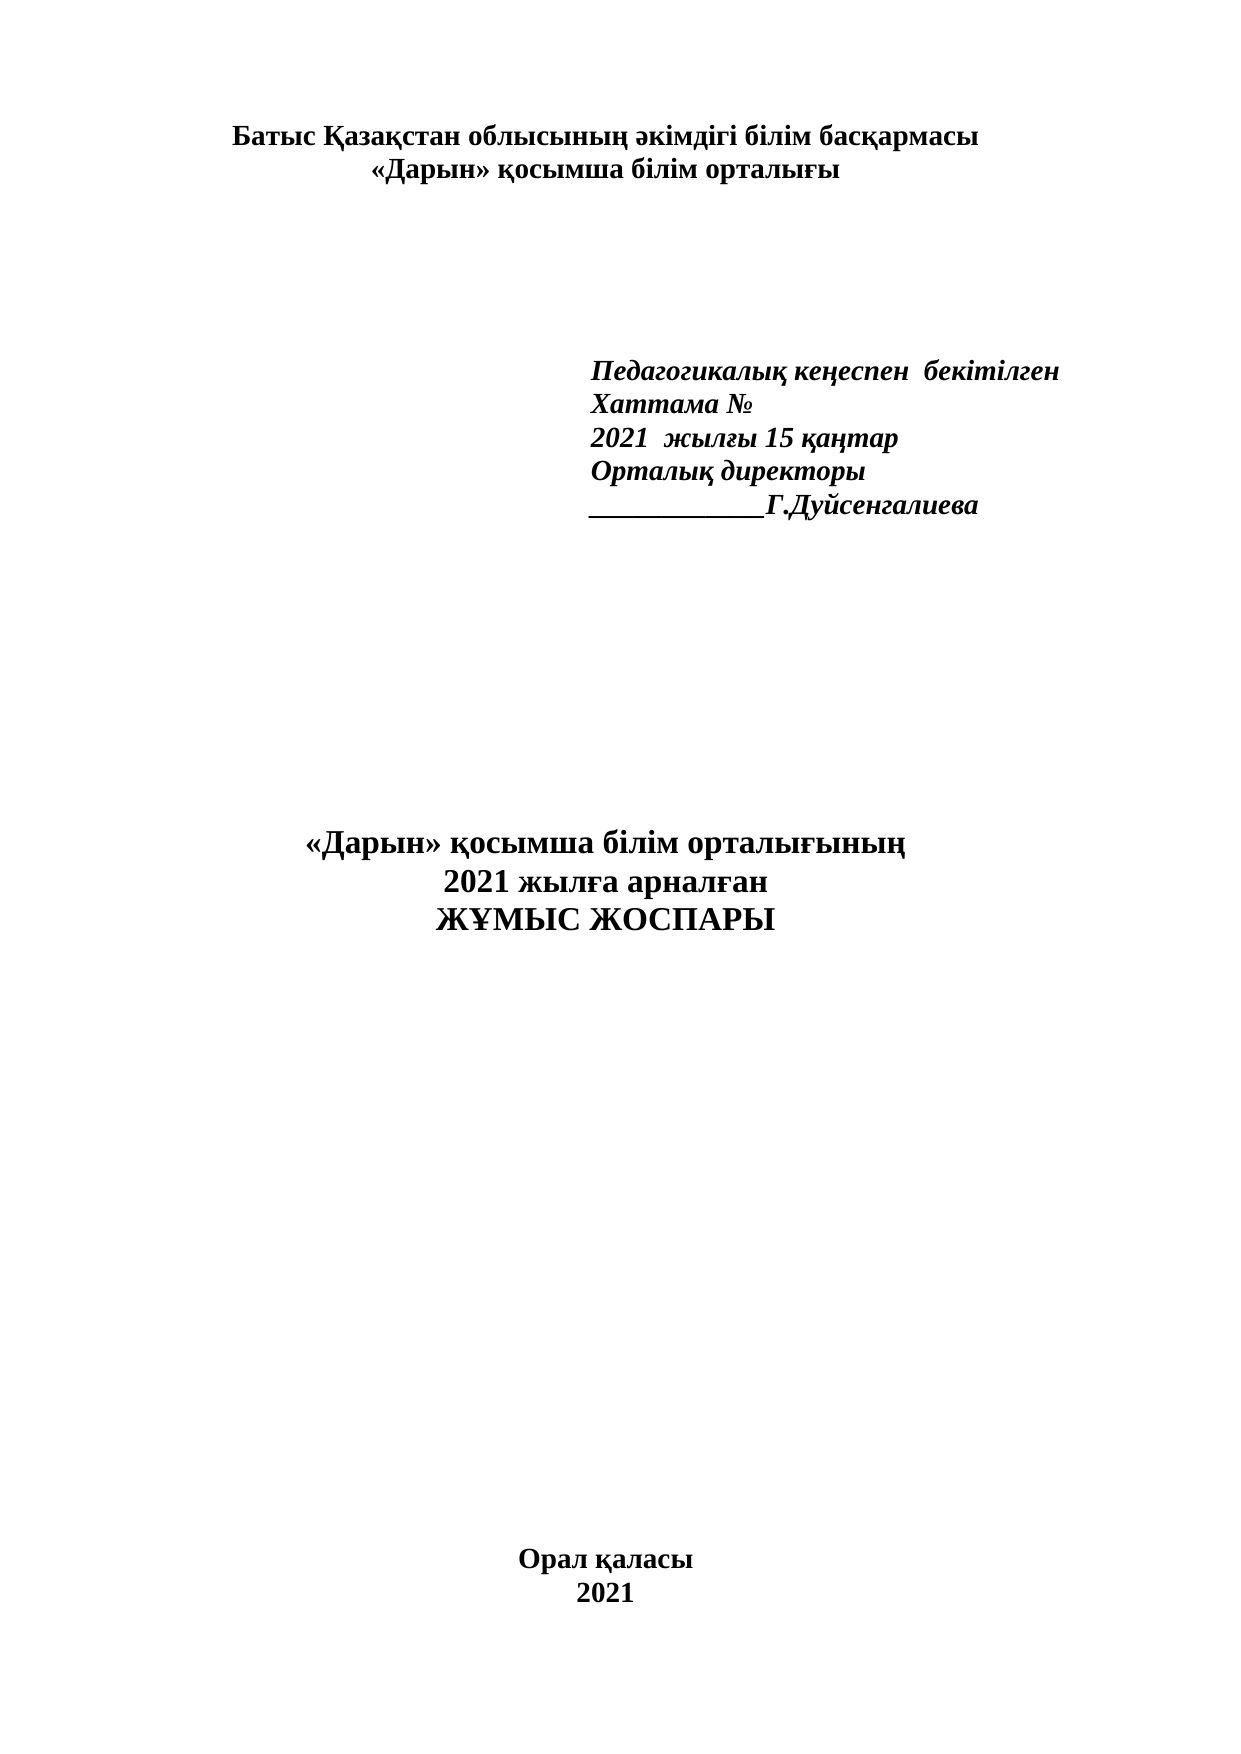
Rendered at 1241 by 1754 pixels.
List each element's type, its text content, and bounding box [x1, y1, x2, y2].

text Педагогикалық кеңеспен бекітілген [517, 353, 1200, 386]
text «Дарын» қосымша білім орталығының [59, 822, 1152, 861]
text ____________Г.Дуйсенгалиева [517, 487, 1200, 521]
text Хаттама № [517, 386, 1200, 420]
text «Дарын» қосымша білім орталығы [59, 152, 1152, 185]
text Батыс Қазақстан облысының әкімдігі білім басқармасы [59, 118, 1152, 152]
text Орал қаласы [59, 1541, 1152, 1575]
text 2021 жылға арналған [59, 861, 1152, 899]
text 2021 жылғы 15 қаңтар [532, 420, 1200, 453]
text ЖҰМЫС ЖОСПАРЫ [59, 899, 1152, 937]
text Орталық директоры [517, 453, 1200, 487]
text 2021 [59, 1575, 1152, 1608]
